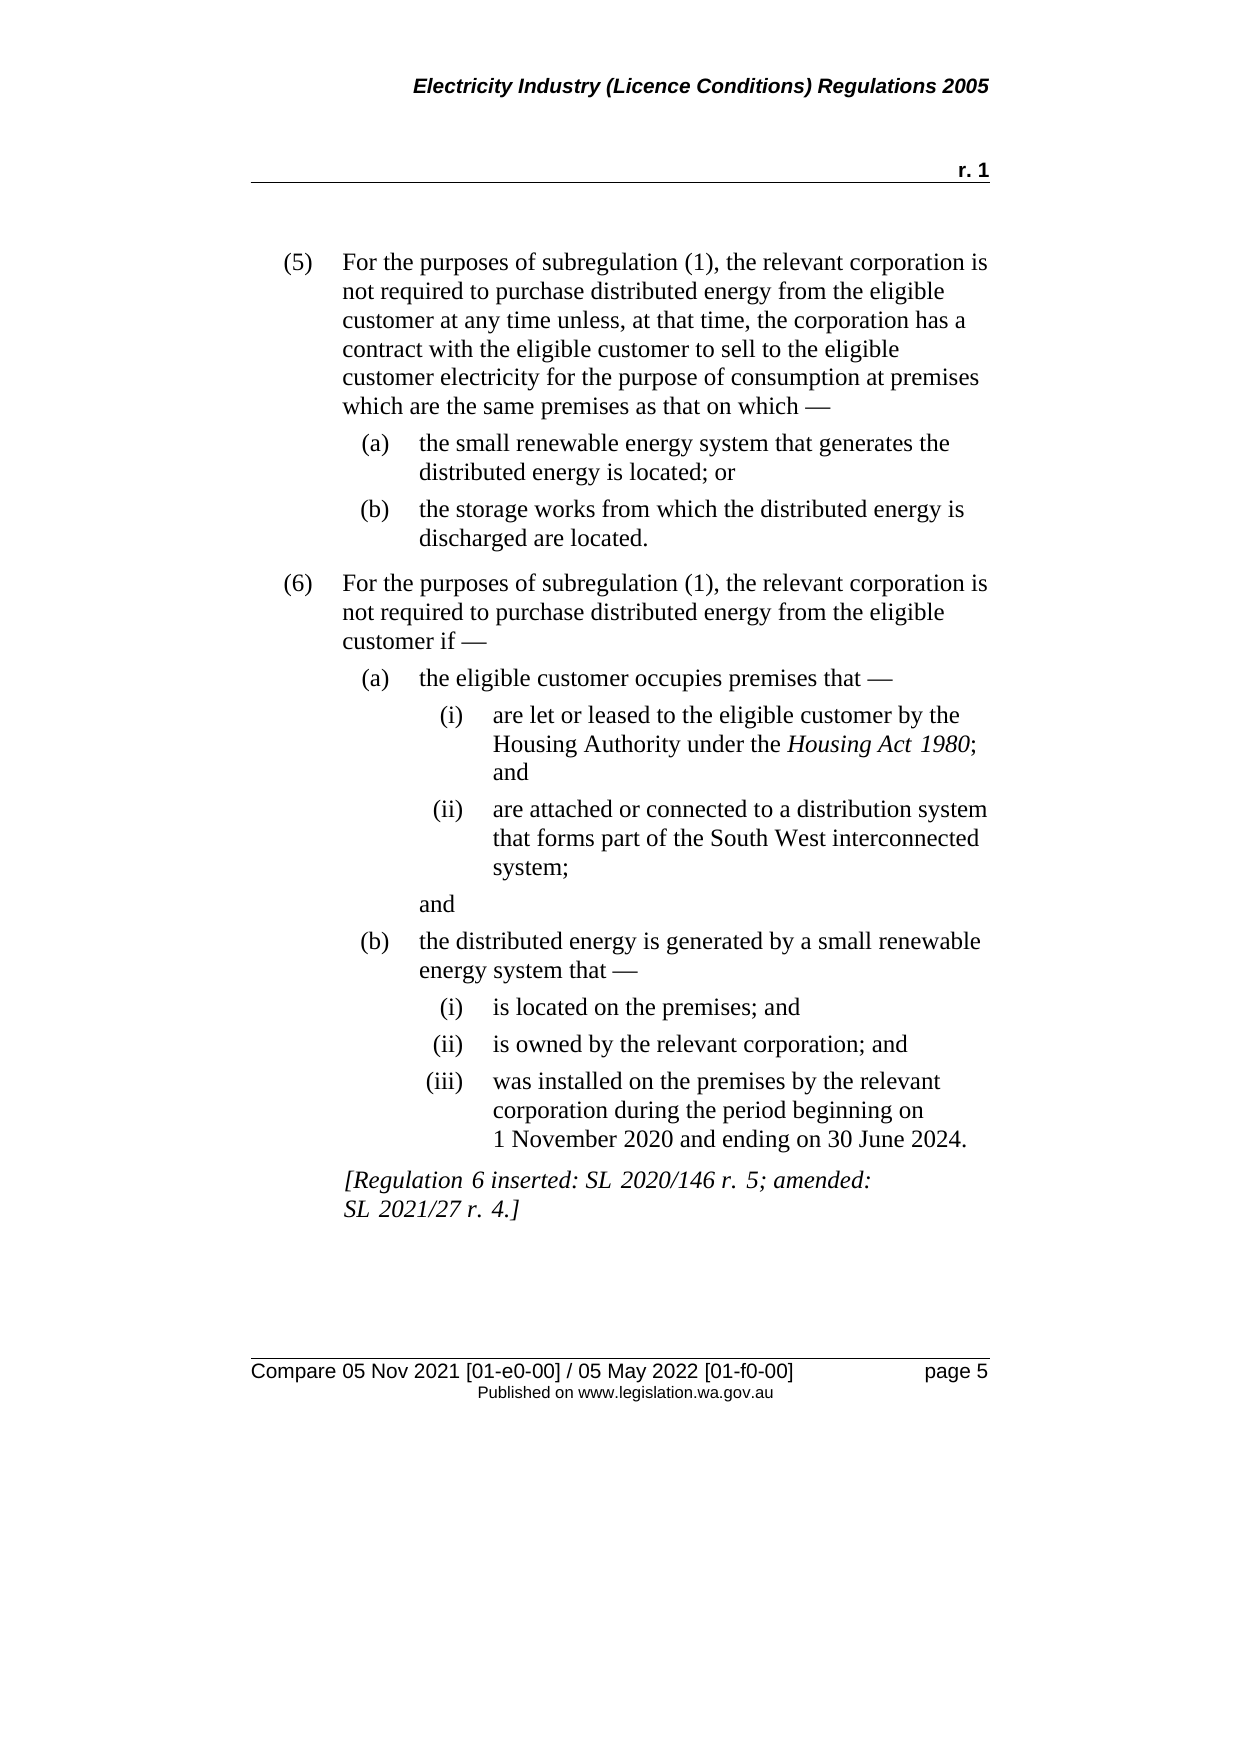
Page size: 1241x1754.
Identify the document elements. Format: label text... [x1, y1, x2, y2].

text (i) is located on the premises; and [251, 992, 990, 1021]
text (a) the small renewable energy system that generates the distributed energy is located; or [251, 428, 990, 486]
text (a) the eligible customer occupies premises that — [251, 663, 990, 692]
text (i) are let or leased to the eligible customer by the Housing Authority under the Housing Act 1980; and [251, 700, 990, 786]
text (b) the storage works from which the distributed energy is discharged are located. [251, 494, 990, 552]
text (5) For the purposes of subregulation (1), the relevant corporation is not required to purchase distributed energy from the eligible customer at any time unless, at that time, the corporation has a contract with the eligible customer to sell to the eligible customer electricity for the purpose of consumption at premises which are the same premises as that on which — [251, 247, 990, 420]
text (iii) was installed on the premises by the relevant corporation during the period beginning on 1 November 2020 and ending on 30 June 2024. [251, 1066, 990, 1152]
text and [251, 889, 990, 918]
text (6) For the purposes of subregulation (1), the relevant corporation is not required to purchase distributed energy from the eligible customer if — [251, 568, 990, 654]
text (ii) are attached or connected to a distribution system that forms part of the South West interconnected system; [251, 794, 990, 881]
text (ii) is owned by the relevant corporation; and [251, 1029, 990, 1058]
text [Regulation 6 inserted: SL 2020/146 r. 5; amended: SL 2021/27 r. 4.] [251, 1165, 990, 1222]
text (b) the distributed energy is generated by a small renewable energy system that — [251, 926, 990, 984]
